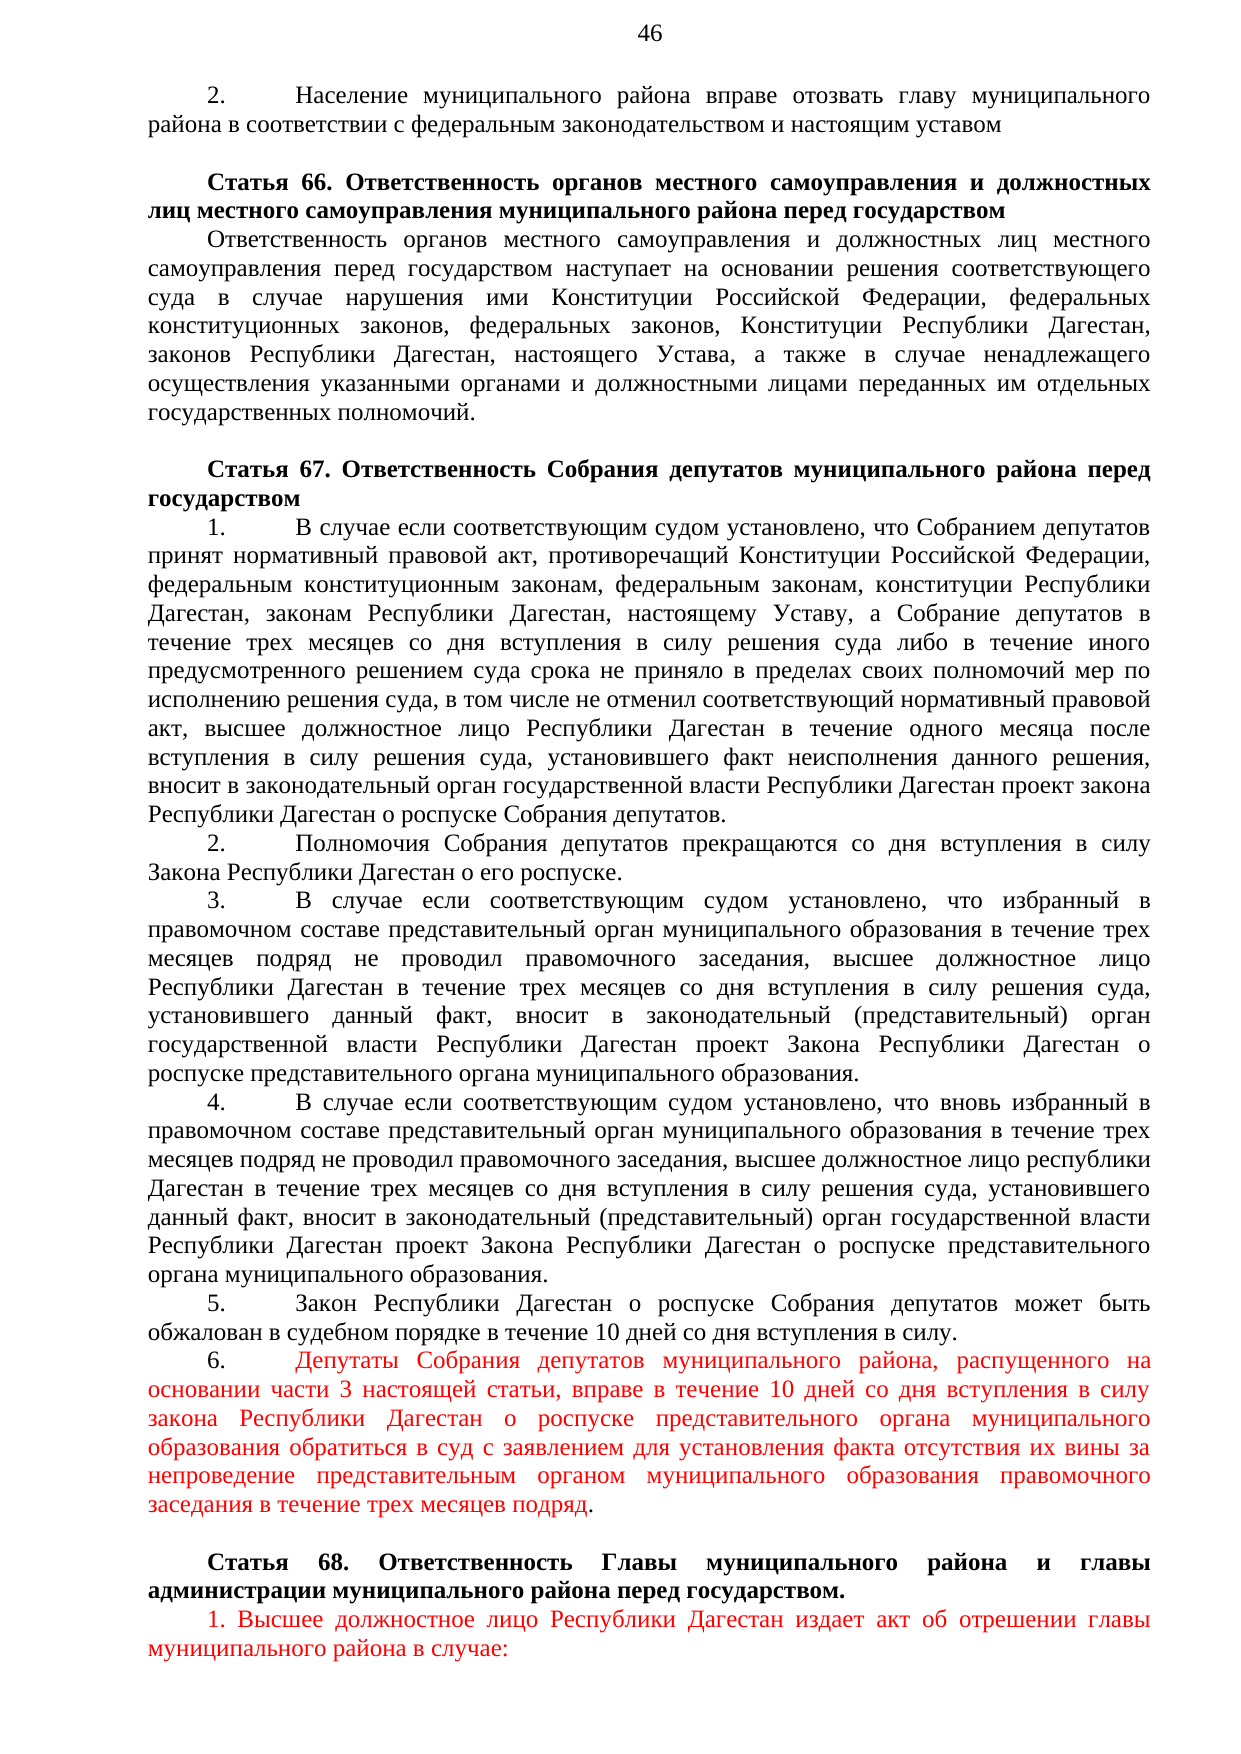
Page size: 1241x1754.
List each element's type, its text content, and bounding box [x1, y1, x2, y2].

list Население муниципального района вправе отозвать главу муниципального района в соответствии с федеральным законодательством и настоящим уставом [148, 81, 1151, 138]
text 1. Высшее должностное лицо Республики Дагестан издает акт об отрешении главы муниципального района в случае: [148, 1604, 1151, 1662]
list Закон Республики Дагестан о роспуске Собрания депутатов может быть обжалован в судебном порядке в течение 10 дней со дня вступления в силу. [148, 1288, 1151, 1346]
text Ответственность органов местного самоуправления и должностных лиц местного самоуправления перед государством наступает на основании решения соответствующего суда в случае нарушения ими Конституции Российской Федерации, федеральных конституционных законов, федеральных законов, Конституции Республики Дагестан, законов Республики Дагестан, настоящего Устава, а также в случае ненадлежащего осуществления указанными органами и должностными лицами переданных им отдельных государственных полномочий. [148, 224, 1151, 426]
text Статья 68. Ответственность Главы муниципального района и главы администрации муниципального района перед государством. [148, 1547, 1151, 1604]
list Полномочия Собрания депутатов прекращаются со дня вступления в силу Закона Республики Дагестан о его роспуске. [148, 828, 1151, 886]
text Статья 66. Ответственность органов местного самоуправления и должностных лиц местного самоуправления муниципального района перед государством [148, 167, 1151, 224]
list В случае если соответствующим судом установлено, что Собранием депутатов принят нормативный правовой акт, противоречащий Конституции Российской Федерации, федеральным конституционным законам, федеральным законам, конституции Республики Дагестан, законам Республики Дагестан, настоящему Уставу, а Собрание депутатов в течение трех месяцев со дня вступления в силу решения суда либо в течение иного предусмотренного решением суда срока не приняло в пределах своих полномочий мер по исполнению решения суда, в том числе не отменил соответствующий нормативный правовой акт, высшее должностное лицо Республики Дагестан в течение одного месяца после вступления в силу решения суда, установившего факт неисполнения данного решения, вносит в законодательный орган государственной власти Республики Дагестан проект закона Республики Дагестан о роспуске Собрания депутатов. [148, 512, 1151, 828]
list В случае если соответствующим судом установлено, что вновь избранный в правомочном составе представительный орган муниципального образования в течение трех месяцев подряд не проводил правомочного заседания, высшее должностное лицо республики Дагестан в течение трех месяцев со дня вступления в силу решения суда, установившего данный факт, вносит в законодательный (представительный) орган государственной власти Республики Дагестан проект Закона Республики Дагестан о роспуске представительного органа муниципального образования. [148, 1087, 1151, 1288]
text Статья 67. Ответственность Собрания депутатов муниципального района перед государством [148, 454, 1151, 512]
list Депутаты Собрания депутатов муниципального района, распущенного на основании части 3 настоящей статьи, вправе в течение 10 дней со дня вступления в силу закона Республики Дагестан о роспуске представительного органа муниципального образования обратиться в суд с заявлением для установления факта отсутствия их вины за непроведение представительным органом муниципального образования правомочного заседания в течение трех месяцев подряд. [148, 1346, 1151, 1518]
list В случае если соответствующим судом установлено, что избранный в правомочном составе представительный орган муниципального образования в течение трех месяцев подряд не проводил правомочного заседания, высшее должностное лицо Республики Дагестан в течение трех месяцев со дня вступления в силу решения суда, установившего данный факт, вносит в законодательный (представительный) орган государственной власти Республики Дагестан проект Закона Республики Дагестан о роспуске представительного органа муниципального образования. [148, 886, 1151, 1087]
